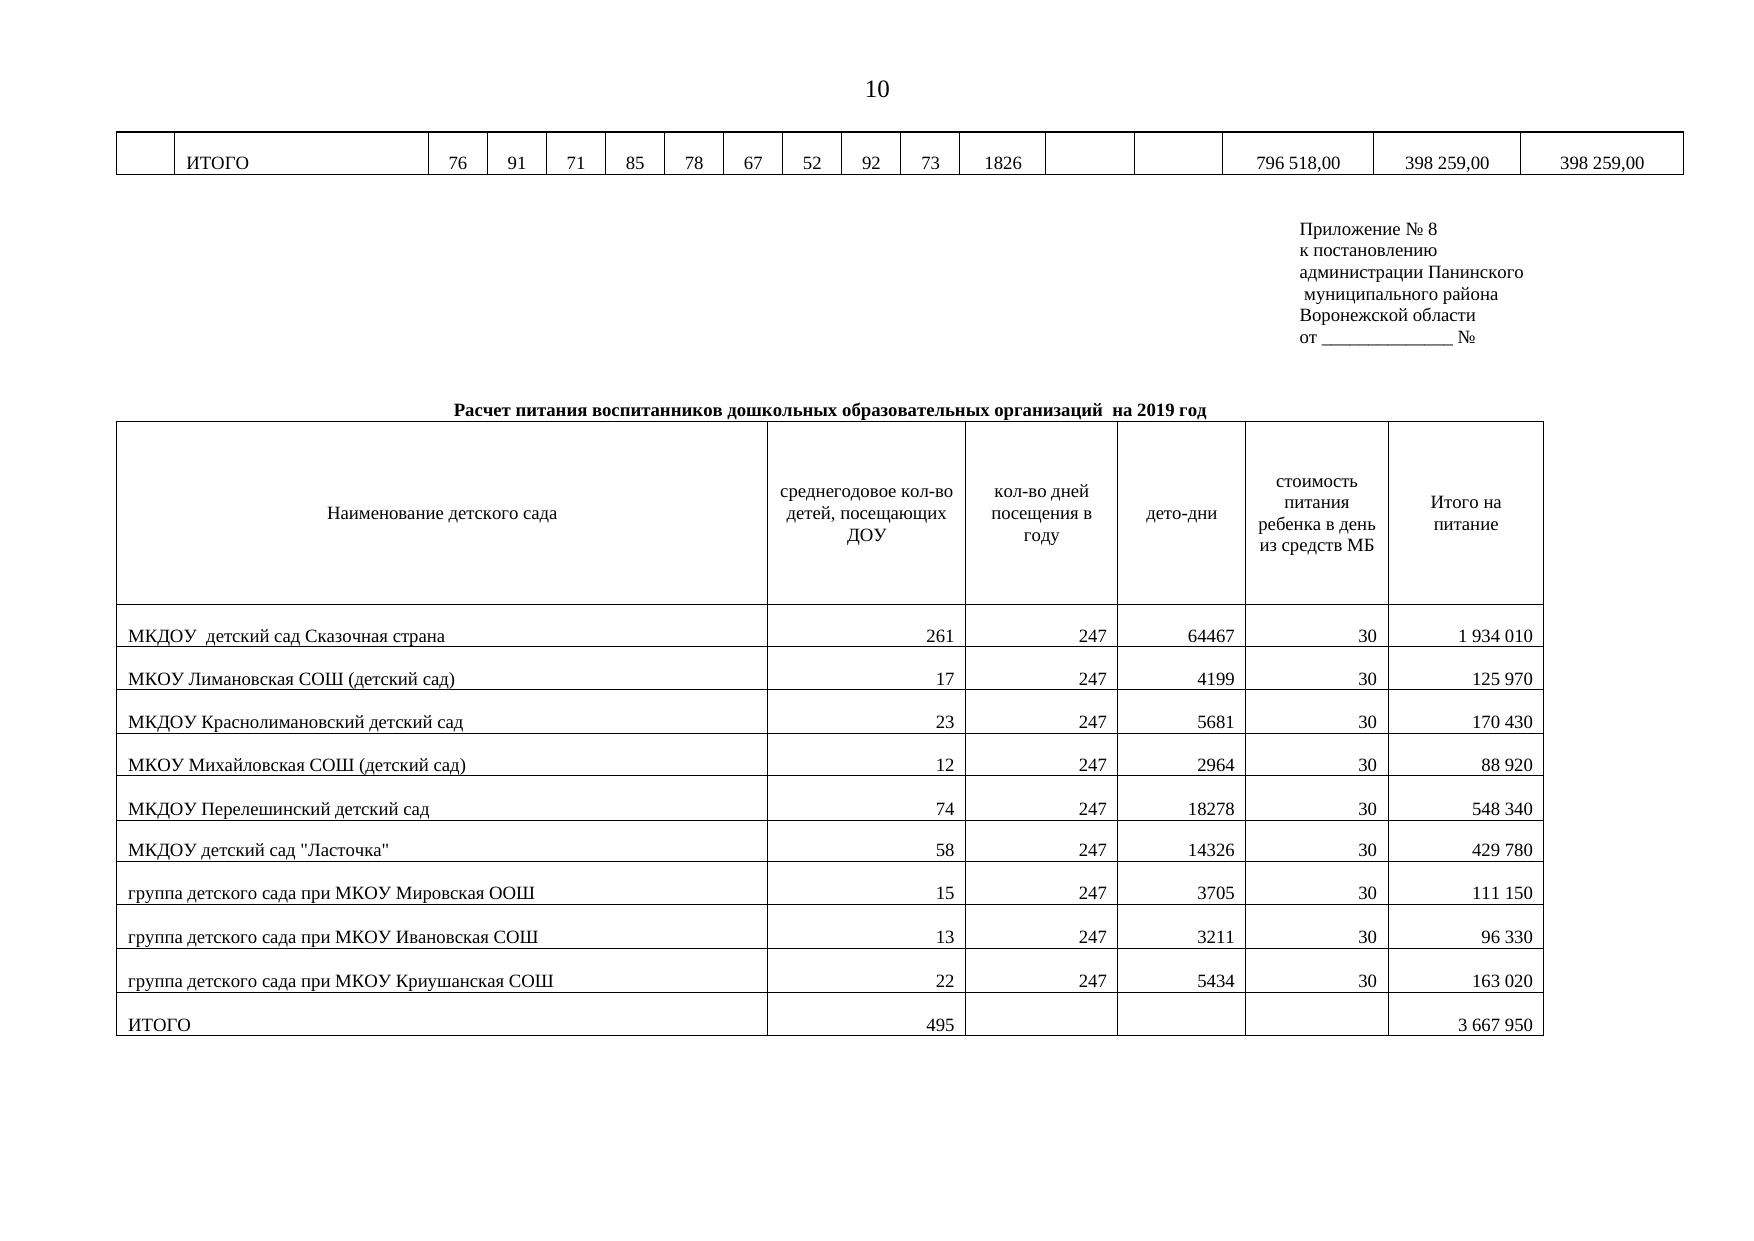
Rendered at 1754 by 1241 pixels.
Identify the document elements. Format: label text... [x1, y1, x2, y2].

table_cell 74 [768, 776, 965, 820]
table_cell 22 [768, 949, 965, 992]
table_cell МКДОУ детский сад "Ласточка" [117, 821, 767, 861]
table_cell 3211 [1118, 905, 1245, 947]
table_cell 5681 [1118, 690, 1245, 733]
table_cell 247 [966, 905, 1117, 947]
table_cell 30 [1246, 734, 1388, 775]
table_cell 12 [768, 734, 965, 775]
table_cell 4199 [1118, 647, 1245, 689]
table_cell 67 [724, 133, 782, 173]
table_cell стоимость питания ребенка в день из средств МБ [1246, 422, 1388, 604]
table_header Расчет питания воспитанников дошкольных образовательных организаций на 2019 год [117, 347, 1544, 421]
table_cell 3705 [1118, 862, 1245, 904]
table_cell 2964 [1118, 734, 1245, 775]
table_cell 30 [1246, 605, 1388, 646]
table_cell ИТОГО [175, 133, 428, 173]
text от ______________ № [1299, 326, 1636, 347]
table_cell 1 934 010 [1389, 605, 1543, 646]
table_cell 73 [901, 133, 959, 173]
table_cell [117, 133, 174, 173]
text администрации Панинского [1299, 261, 1636, 282]
table_cell 91 [488, 133, 546, 173]
table_cell 247 [966, 949, 1117, 992]
table_cell Наименование детского сада [117, 422, 767, 604]
table_cell 30 [1246, 949, 1388, 992]
table_cell 247 [966, 776, 1117, 820]
table_cell 13 [768, 905, 965, 947]
table_cell 429 780 [1389, 821, 1543, 861]
table_cell 30 [1246, 905, 1388, 947]
table_cell 18278 [1118, 776, 1245, 820]
table_cell 71 [547, 133, 605, 173]
table_cell 58 [768, 821, 965, 861]
table_cell МКОУ Михайловская СОШ (детский сад) [117, 734, 767, 775]
table_cell 92 [842, 133, 900, 173]
table_cell 30 [1246, 862, 1388, 904]
table_cell 30 [1246, 821, 1388, 861]
table_cell [1118, 993, 1245, 1035]
table_cell 247 [966, 862, 1117, 904]
table_cell 5434 [1118, 949, 1245, 992]
table_cell 17 [768, 647, 965, 689]
table_cell МКДОУ Перелешинский детский сад [117, 776, 767, 820]
text муниципального района [1299, 282, 1636, 304]
table_cell [966, 993, 1117, 1035]
table_cell 247 [966, 734, 1117, 775]
table_cell [1135, 133, 1222, 173]
table_cell 30 [1246, 776, 1388, 820]
table_cell 796 518,00 [1223, 133, 1373, 173]
table_cell 261 [768, 605, 965, 646]
table_cell группа детского сада при МКОУ Криушанская СОШ [117, 949, 767, 992]
table_cell 23 [768, 690, 965, 733]
table_cell 125 970 [1389, 647, 1543, 689]
table_cell 76 [429, 133, 487, 173]
table_cell 548 340 [1389, 776, 1543, 820]
table_cell среднегодовое кол-во детей, посещающих ДОУ [768, 422, 965, 604]
table_cell 247 [966, 647, 1117, 689]
table_cell 163 020 [1389, 949, 1543, 992]
table_cell 52 [783, 133, 841, 173]
table_cell ИТОГО [117, 993, 767, 1035]
table_cell 96 330 [1389, 905, 1543, 947]
table_cell 85 [606, 133, 664, 173]
table_cell 398 259,00 [1521, 133, 1683, 173]
table_cell кол-во дней посещения в году [966, 422, 1117, 604]
table_cell 111 150 [1389, 862, 1543, 904]
table_cell [1246, 993, 1388, 1035]
table_cell 247 [966, 605, 1117, 646]
table_cell 78 [665, 133, 723, 173]
table_cell 247 [966, 821, 1117, 861]
table_cell 64467 [1118, 605, 1245, 646]
table_cell Итого на питание [1389, 422, 1543, 604]
table_cell 30 [1246, 690, 1388, 733]
table_cell 14326 [1118, 821, 1245, 861]
text к постановлению [1299, 239, 1636, 261]
table_cell дето-дни [1118, 422, 1245, 604]
table_cell 1826 [960, 133, 1045, 173]
table_cell группа детского сада при МКОУ Мировская ООШ [117, 862, 767, 904]
table_cell 15 [768, 862, 965, 904]
table_cell 398 259,00 [1374, 133, 1520, 173]
table_cell 170 430 [1389, 690, 1543, 733]
table_cell 495 [768, 993, 965, 1035]
table_cell МКОУ Лимановская СОШ (детский сад) [117, 647, 767, 689]
table_cell [1046, 133, 1134, 173]
text Воронежской области [1299, 304, 1636, 326]
text Приложение № 8 [1299, 218, 1636, 239]
table_cell группа детского сада при МКОУ Ивановская СОШ [117, 905, 767, 947]
table_cell 247 [966, 690, 1117, 733]
table_cell МКДОУ Краснолимановский детский сад [117, 690, 767, 733]
table_cell 3 667 950 [1389, 993, 1543, 1035]
table_cell МКДОУ детский сад Сказочная страна [117, 605, 767, 646]
table_cell 30 [1246, 647, 1388, 689]
table_cell 88 920 [1389, 734, 1543, 775]
